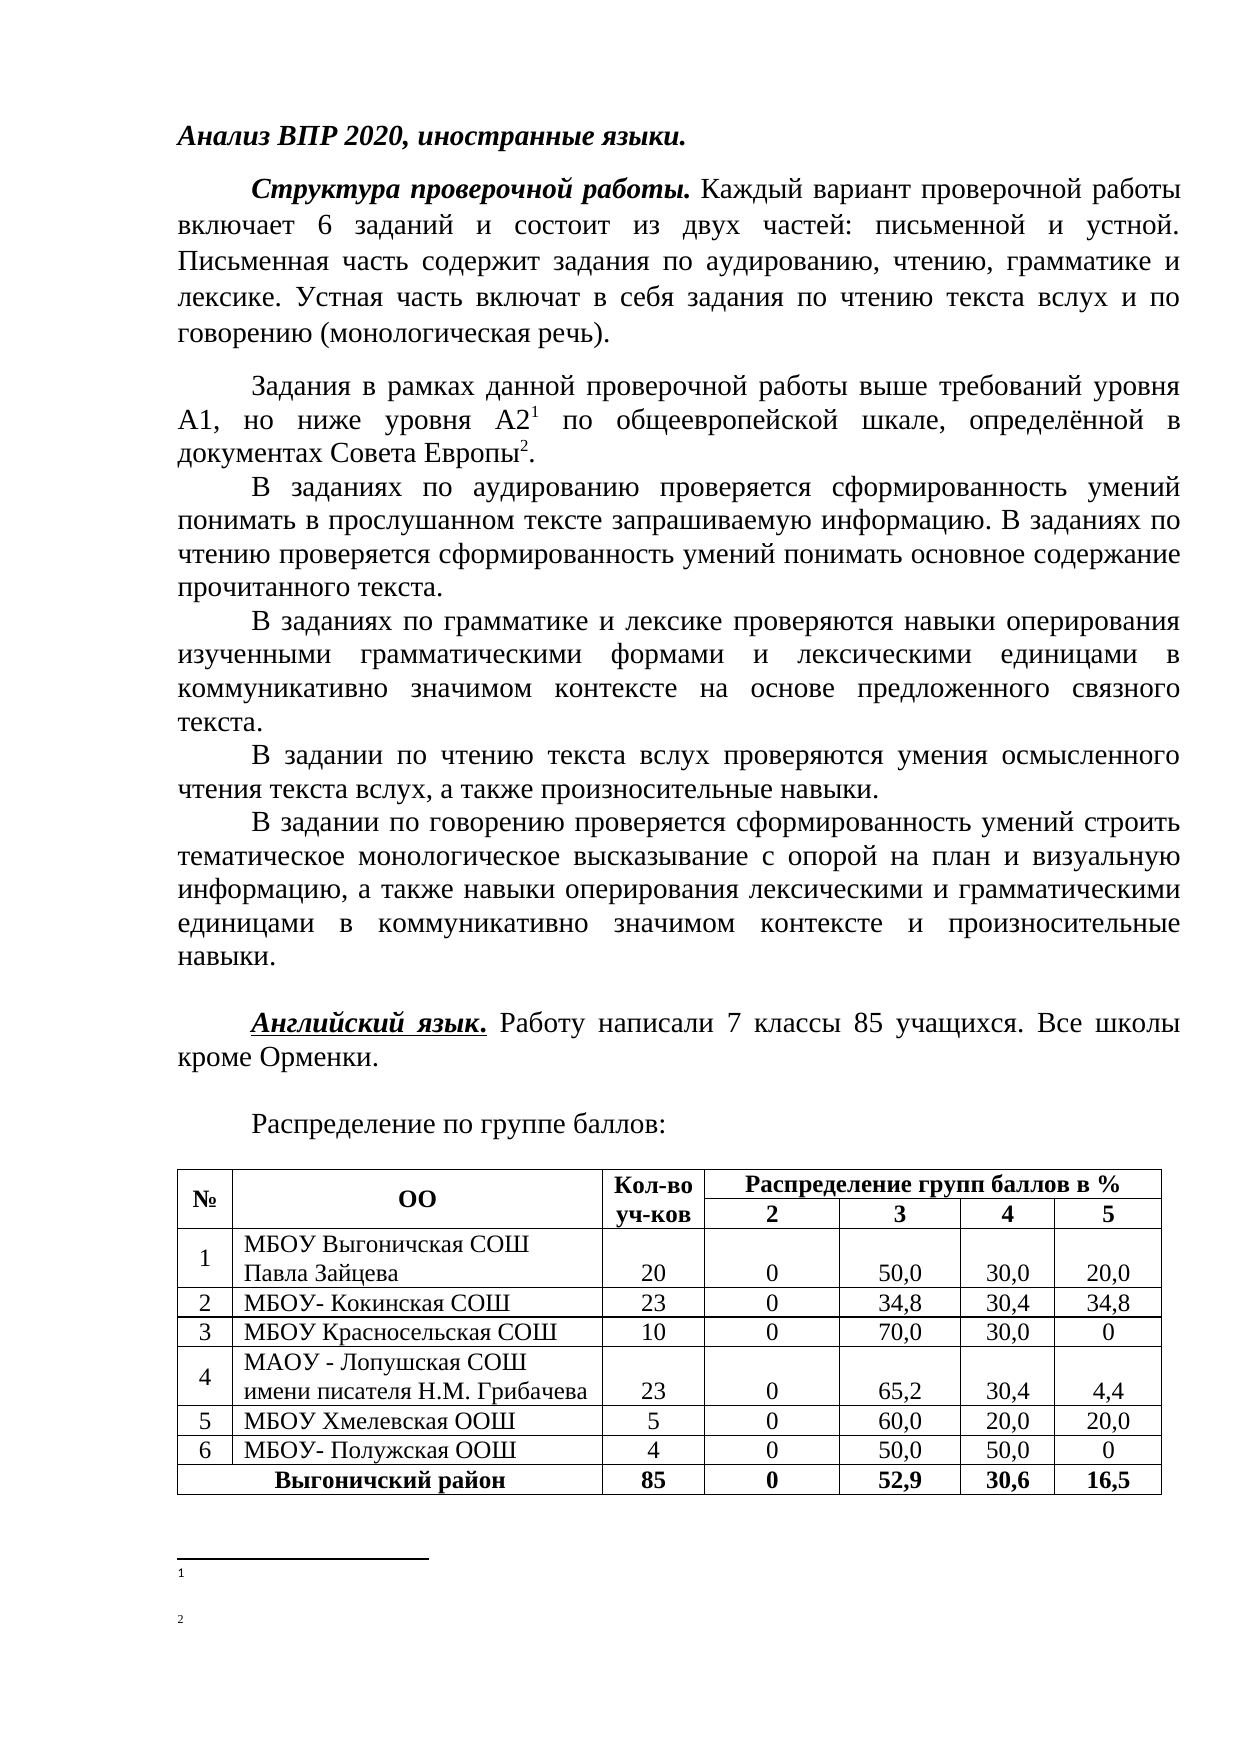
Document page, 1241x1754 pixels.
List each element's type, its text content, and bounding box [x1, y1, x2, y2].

text В задании по чтению текста вслух проверяются умения осмысленного чтения текста вслух, а также произносительные навыки. [177, 737, 1181, 804]
text Английский язык. Работу написали 7 классы 85 учащихся. Все школы кроме Орменки. [177, 1006, 1181, 1073]
table_cell 65,2 [840, 1347, 960, 1405]
table_cell 85 [603, 1465, 704, 1494]
table_cell 30,4 [961, 1288, 1054, 1316]
table_cell 23 [603, 1288, 704, 1316]
table_cell 0 [705, 1288, 839, 1316]
table_cell 0 [705, 1347, 839, 1405]
table_cell 0 [705, 1229, 839, 1287]
table_cell 0 [705, 1465, 839, 1494]
table_cell МБОУ Хмелевская ООШ [233, 1406, 602, 1434]
text В заданиях по грамматике и лексике проверяются навыки оперирования изученными грамматическими формами и лексическими единицами в коммуникативно значимом контексте на основе предложенного связного текста. [177, 603, 1181, 737]
table_cell 30,0 [961, 1229, 1054, 1287]
text Задания в рамках данной проверочной работы выше требований уровня А1, но ниже уровня А2 по общеевропейской шкале, определённой в документах Совета Европы. [177, 368, 1181, 469]
table_header Распределение групп баллов в % [705, 1170, 1161, 1198]
table_cell 2 [705, 1199, 839, 1228]
table_cell 0 [705, 1318, 839, 1346]
table_cell 50,0 [961, 1436, 1054, 1464]
table_cell 30,6 [961, 1465, 1054, 1494]
table_cell 5 [603, 1406, 704, 1434]
table_cell 4 [603, 1436, 704, 1464]
text Структура проверочной работы. Каждый вариант проверочной работы включает 6 заданий и состоит из двух частей: письменной и устной. Письменная часть содержит задания по аудированию, чтению, грамматике и лексике. Устная часть включат в себя задания по чтению текста вслух и по говорению (монологическая речь). [177, 171, 1181, 349]
table_cell 1 [178, 1229, 232, 1287]
table_cell 16,5 [1055, 1465, 1161, 1494]
table_cell 34,8 [1055, 1288, 1161, 1316]
table_cell МБОУ- Полужская ООШ [233, 1436, 602, 1464]
text Распределение по группе баллов: [177, 1106, 1181, 1140]
table_cell 34,8 [840, 1288, 960, 1316]
table_cell 4,4 [1055, 1347, 1161, 1405]
table_cell 0 [705, 1406, 839, 1434]
table_cell 3 [840, 1199, 960, 1228]
text Анализ ВПР 2020, иностранные языки. [177, 118, 1181, 152]
table_cell 3 [178, 1318, 232, 1346]
table_cell 0 [705, 1436, 839, 1464]
table_cell 0 [1055, 1318, 1161, 1346]
table_cell 0 [1055, 1436, 1161, 1464]
table_cell 30,0 [961, 1318, 1054, 1346]
table_cell 5 [178, 1406, 232, 1434]
table_cell 70,0 [840, 1318, 960, 1346]
table_cell 20,0 [1055, 1406, 1161, 1434]
table_cell 50,0 [840, 1436, 960, 1464]
table_cell МАОУ - Лопушская СОШ имени писателя Н.М. Грибачева [233, 1347, 602, 1405]
table_cell 20 [603, 1229, 704, 1287]
table_cell 60,0 [840, 1406, 960, 1434]
text В заданиях по аудированию проверяется сформированность умений понимать в прослушанном тексте запрашиваемую информацию. В заданиях по чтению проверяется сформированность умений понимать основное содержание прочитанного текста. [177, 469, 1181, 603]
table_cell 20,0 [961, 1406, 1054, 1434]
table_cell 30,4 [961, 1347, 1054, 1405]
table_cell 4 [178, 1347, 232, 1405]
table_cell 6 [178, 1436, 232, 1464]
table_header № [178, 1170, 232, 1228]
table_cell 20,0 [1055, 1229, 1161, 1287]
table_cell МБОУ- Кокинская СОШ [233, 1288, 602, 1316]
table_cell 2 [178, 1288, 232, 1316]
table_cell 10 [603, 1318, 704, 1346]
table_header Кол-во уч-ков [603, 1170, 704, 1228]
table_cell МБОУ Выгоничская СОШ Павла Зайцева [233, 1229, 602, 1287]
table_cell 52,9 [840, 1465, 960, 1494]
table_cell МБОУ Красносельская СОШ [233, 1318, 602, 1346]
text В задании по говорению проверяется сформированность умений строить тематическое монологическое высказывание с опорой на план и визуальную информацию, а также навыки оперирования лексическими и грамматическими единицами в коммуникативно значимом контексте и произносительные навыки. [177, 804, 1181, 972]
table_cell 23 [603, 1347, 704, 1405]
table_cell Выгоничский район [178, 1465, 602, 1494]
table_header ОО [233, 1170, 602, 1228]
table_cell 5 [1055, 1199, 1161, 1228]
table_cell 4 [961, 1199, 1054, 1228]
table_cell 50,0 [840, 1229, 960, 1287]
